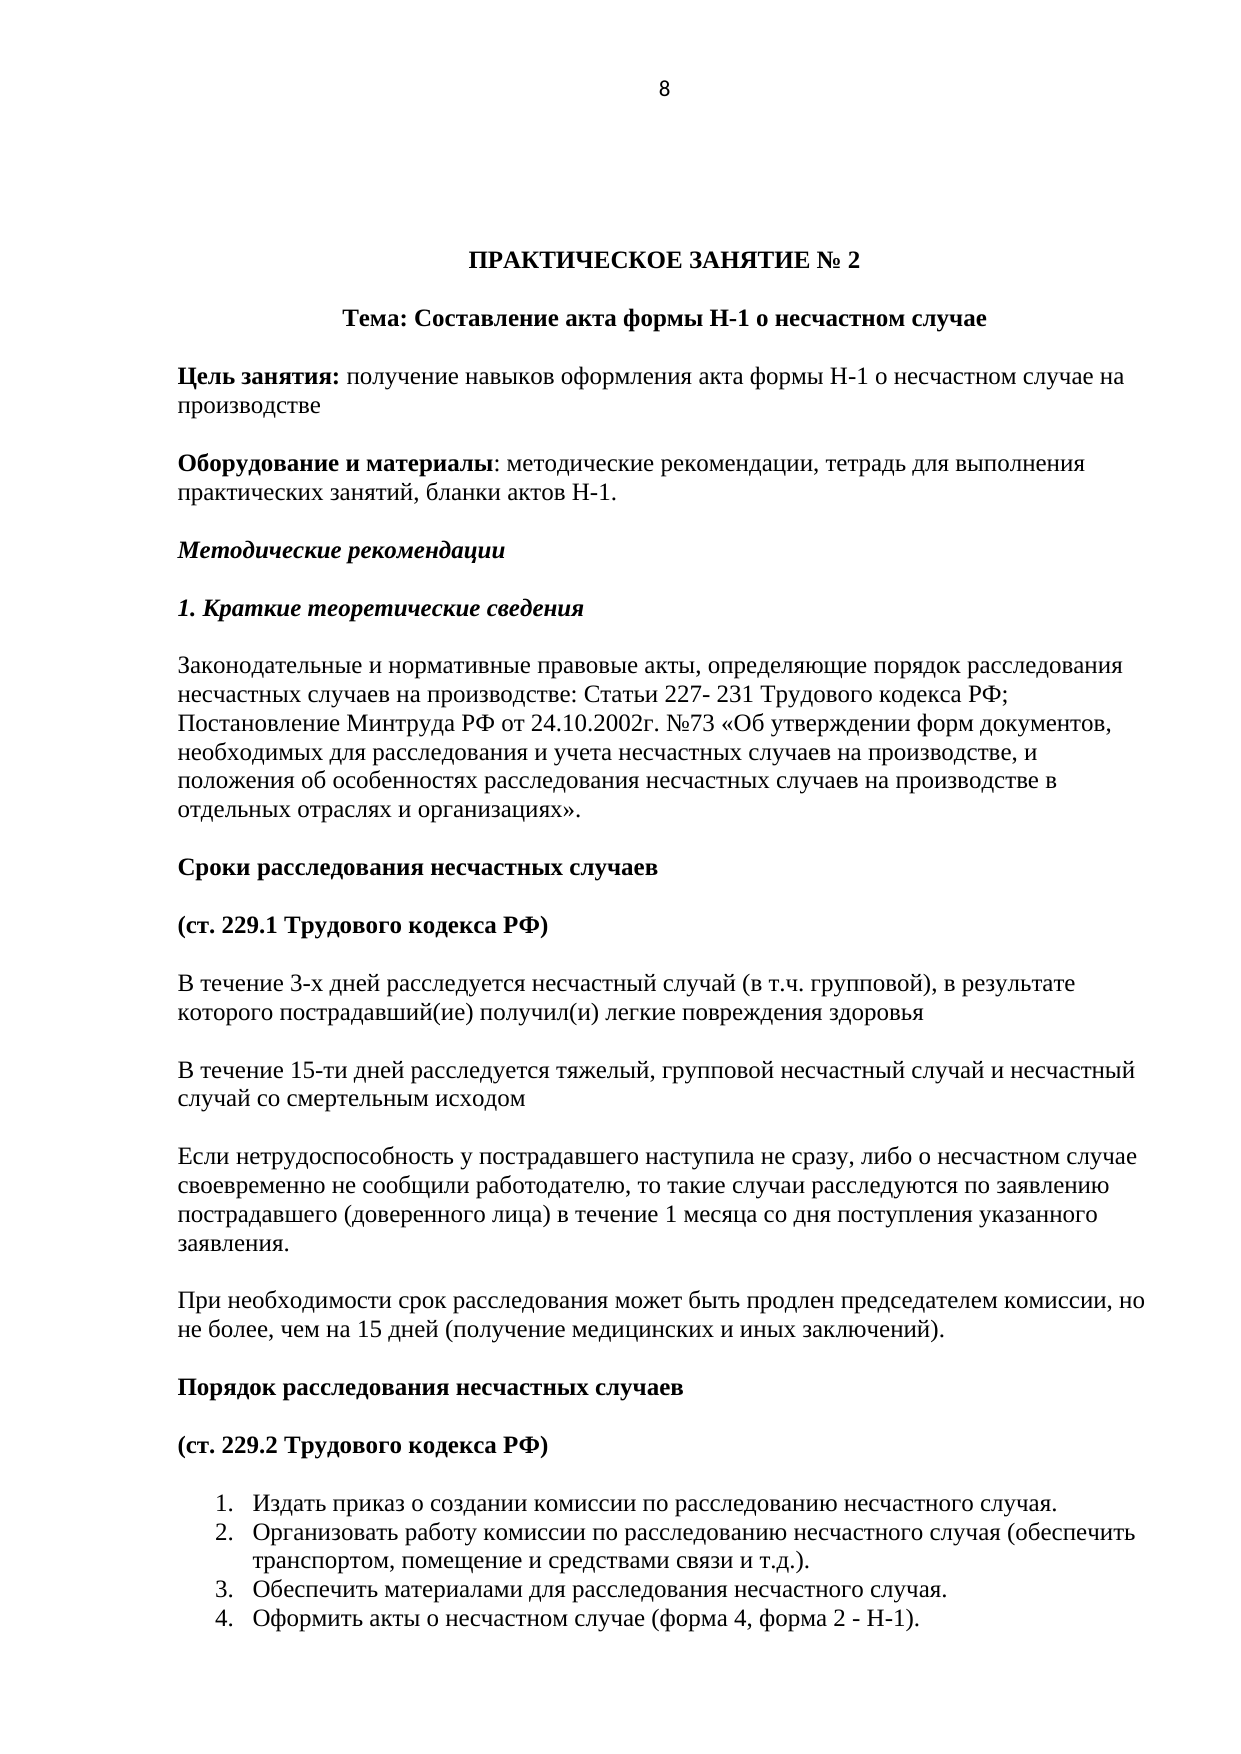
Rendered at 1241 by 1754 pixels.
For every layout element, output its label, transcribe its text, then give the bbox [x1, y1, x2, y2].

list Оформить акты о несчастном случае (форма 4, форма 2 - Н-1). [215, 1603, 1152, 1632]
list Обеспечить материалами для расследования несчастного случая. [215, 1574, 1152, 1603]
list Издать приказ о создании комиссии по расследованию несчастного случая. [215, 1488, 1152, 1517]
text При необходимости срок расследования может быть продлен председателем комиссии, но не более, чем на 15 дней (получение медицинских и иных заключений). [177, 1286, 1152, 1343]
text Цель занятия: получение навыков оформления акта формы Н-1 о несчастном случае на производстве [177, 361, 1152, 419]
text Законодательные и нормативные правовые акты, определяющие порядок расследования несчастных случаев на производстве: Статьи 227- 231 Трудового кодекса РФ; Постановление Минтруда РФ от 24.10.2002г. №73 «Об утверждении форм документов, необходимых для расследования и учета несчастных случаев на производстве, и положения об особенностях расследования несчастных случаев на производстве в отдельных отраслях и организациях». [177, 651, 1152, 823]
text В течение 15-ти дней расследуется тяжелый, групповой несчастный случай и несчастный случай со смертельным исходом [177, 1055, 1152, 1112]
text ПРАКТИЧЕСКОЕ ЗАНЯТИЕ № 2 [177, 246, 1152, 274]
text 1. Краткие теоретические сведения [177, 593, 1152, 621]
list Организовать работу комиссии по расследованию несчастного случая (обеспечить транспортом, помещение и средствами связи и т.д.). [215, 1517, 1152, 1574]
text (ст. 229.1 Трудового кодекса РФ) [177, 910, 1152, 939]
text (ст. 229.2 Трудового кодекса РФ) [177, 1430, 1152, 1459]
text Порядок расследования несчастных случаев [177, 1372, 1152, 1401]
text В течение 3-х дней расследуется несчастный случай (в т.ч. групповой), в результате которого пострадавший(ие) получил(и) легкие повреждения здоровья [177, 968, 1152, 1026]
text Сроки расследования несчастных случаев [177, 852, 1152, 881]
text Оборудование и материалы: методические рекомендации, тетрадь для выполнения практических занятий, бланки актов Н-1. [177, 448, 1152, 506]
text Если нетрудоспособность у пострадавшего наступила не сразу, либо о несчастном случае своевременно не сообщили работодателю, то такие случаи расследуются по заявлению пострадавшего (доверенного лица) в течение 1 месяца со дня поступления указанного заявления. [177, 1141, 1152, 1256]
text Методические рекомендации [177, 535, 1152, 563]
text Тема: Составление акта формы Н-1 о несчастном случае [177, 303, 1152, 332]
